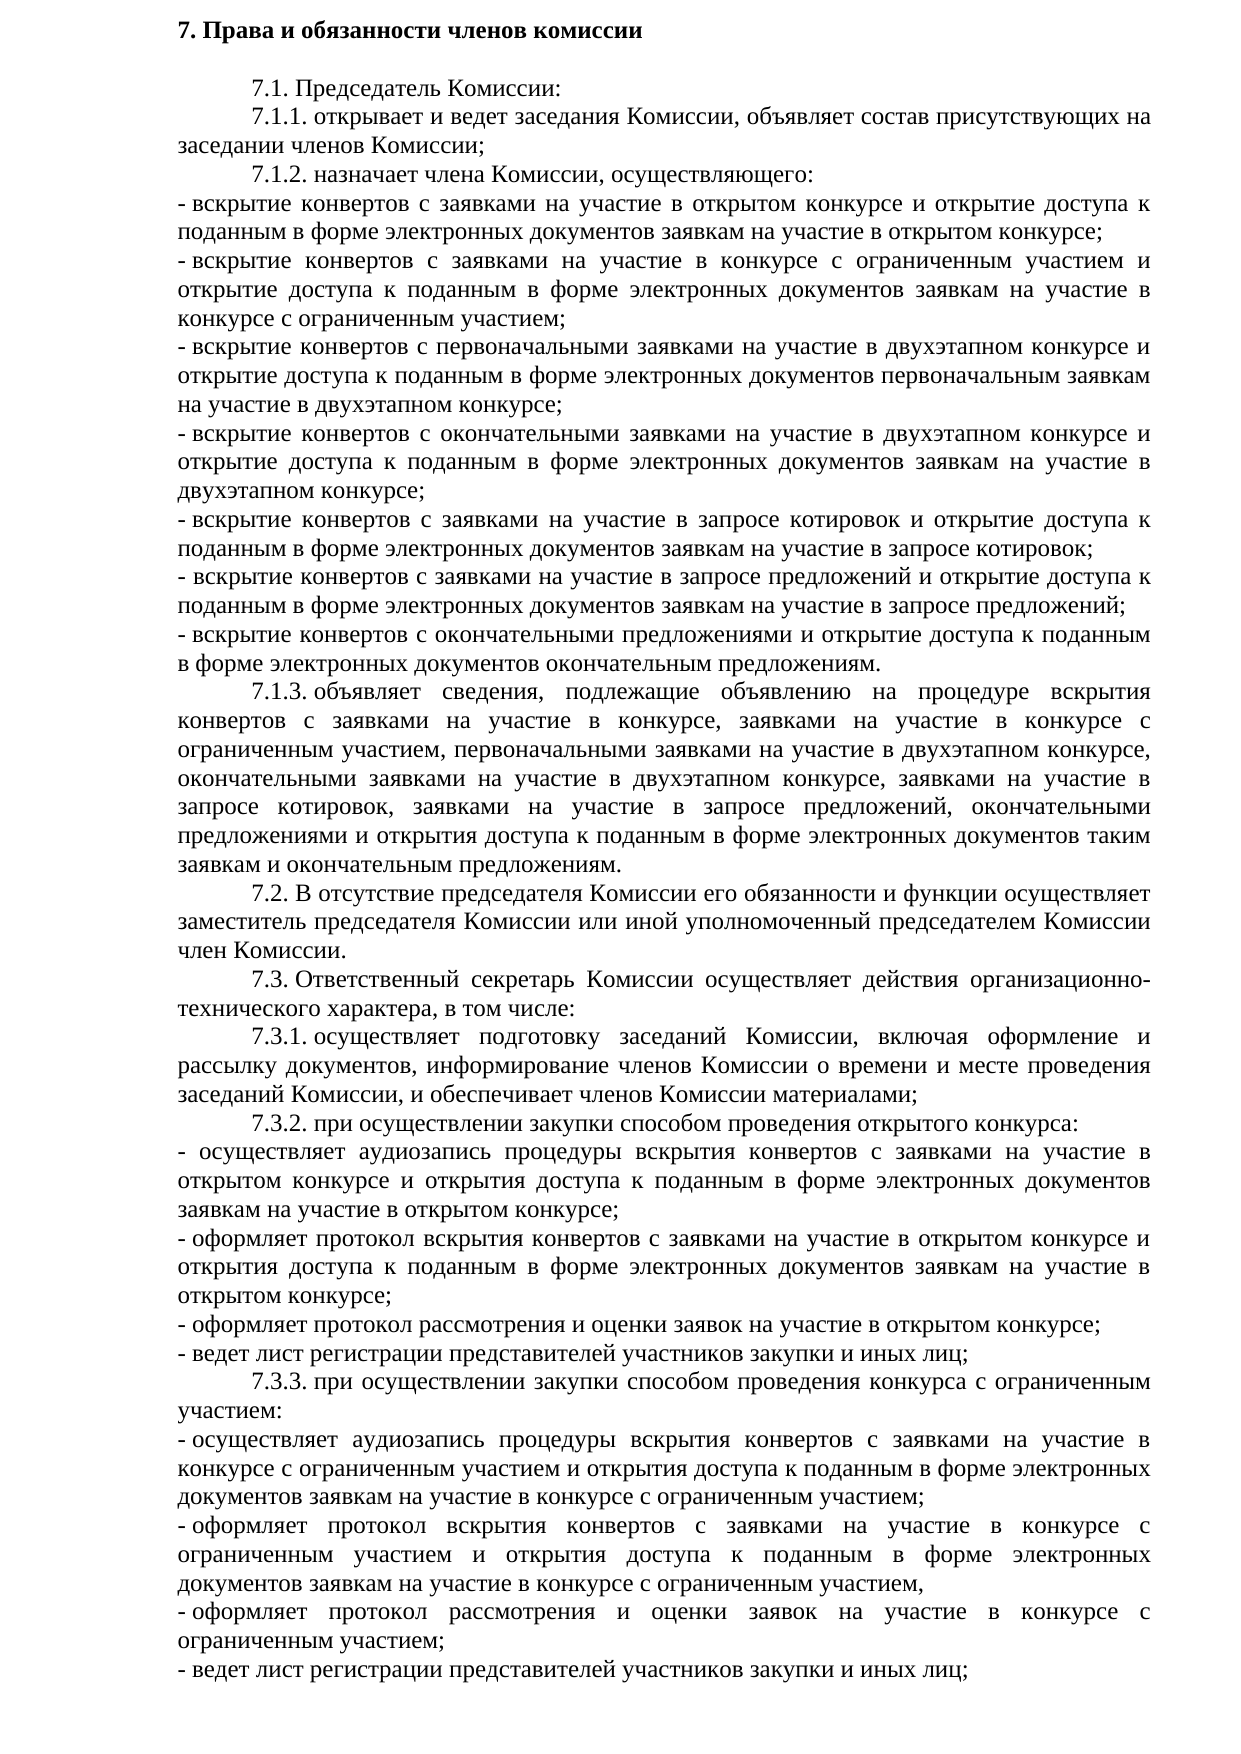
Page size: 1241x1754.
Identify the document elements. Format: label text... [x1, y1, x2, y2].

text - ведет лист регистрации представителей участников закупки и иных лиц; [177, 1654, 1152, 1683]
text 7.3.1. осуществляет подготовку заседаний Комиссии, включая оформление и рассылку документов, информирование членов Комиссии о времени и месте проведения заседаний Комиссии, и обеспечивает членов Комиссии материалами; [177, 1021, 1152, 1108]
text 7.1.2. назначает члена Комиссии, осуществляющего: [177, 159, 1152, 188]
text - оформляет протокол рассмотрения и оценки заявок на участие в открытом конкурсе; [177, 1309, 1152, 1338]
text - оформляет протокол вскрытия конвертов с заявками на участие в конкурсе с ограниченным участием и открытия доступа к поданным в форме электронных документов заявкам на участие в конкурсе с ограниченным участием, [177, 1510, 1152, 1596]
text 7.1.3. объявляет сведения, подлежащие объявлению на процедуре вскрытия конвертов с заявками на участие в конкурсе, заявками на участие в конкурсе с ограниченным участием, первоначальными заявками на участие в двухэтапном конкурсе, окончательными заявками на участие в двухэтапном конкурсе, заявками на участие в запросе котировок, заявками на участие в запросе предложений, окончательными предложениями и открытия доступа к поданным в форме электронных документов таким заявкам и окончательным предложениям. [177, 676, 1152, 878]
text 7.3. Ответственный секретарь Комиссии осуществляет действия организационно-технического характера, в том числе: [177, 964, 1152, 1021]
text 7.1.1. открывает и ведет заседания Комиссии, объявляет состав присутствующих на заседании членов Комиссии; [177, 101, 1152, 159]
text - ведет лист регистрации представителей участников закупки и иных лиц; [177, 1338, 1152, 1366]
text - вскрытие конвертов с заявками на участие в конкурсе с ограниченным участием и открытие доступа к поданным в форме электронных документов заявкам на участие в конкурсе с ограниченным участием; [177, 245, 1152, 331]
text 7.3.3. при осуществлении закупки способом проведения конкурса с ограниченным участием: [177, 1366, 1152, 1424]
text 7. Права и обязанности членов комиссии [177, 15, 1152, 43]
text - вскрытие конвертов с заявками на участие в открытом конкурсе и открытие доступа к поданным в форме электронных документов заявкам на участие в открытом конкурсе; [177, 188, 1152, 245]
text - вскрытие конвертов с окончательными заявками на участие в двухэтапном конкурсе и открытие доступа к поданным в форме электронных документов заявкам на участие в двухэтапном конкурсе; [177, 418, 1152, 504]
text - вскрытие конвертов с заявками на участие в запросе котировок и открытие доступа к поданным в форме электронных документов заявкам на участие в запросе котировок; [177, 504, 1152, 561]
text 7.1. Председатель Комиссии: [177, 73, 1152, 101]
text - вскрытие конвертов с первоначальными заявками на участие в двухэтапном конкурсе и открытие доступа к поданным в форме электронных документов первоначальным заявкам на участие в двухэтапном конкурсе; [177, 331, 1152, 418]
text - осуществляет аудиозапись процедуры вскрытия конвертов с заявками на участие в открытом конкурсе и открытия доступа к поданным в форме электронных документов заявкам на участие в открытом конкурсе; [177, 1136, 1152, 1223]
text - оформляет протокол вскрытия конвертов с заявками на участие в открытом конкурсе и открытия доступа к поданным в форме электронных документов заявкам на участие в открытом конкурсе; [177, 1223, 1152, 1309]
text - вскрытие конвертов с заявками на участие в запросе предложений и открытие доступа к поданным в форме электронных документов заявкам на участие в запросе предложений; [177, 561, 1152, 619]
text 7.3.2. при осуществлении закупки способом проведения открытого конкурса: [177, 1108, 1152, 1136]
text - оформляет протокол рассмотрения и оценки заявок на участие в конкурсе с ограниченным участием; [177, 1596, 1152, 1654]
text - вскрытие конвертов с окончательными предложениями и открытие доступа к поданным в форме электронных документов окончательным предложениям. [177, 619, 1152, 676]
text - осуществляет аудиозапись процедуры вскрытия конвертов с заявками на участие в конкурсе с ограниченным участием и открытия доступа к поданным в форме электронных документов заявкам на участие в конкурсе с ограниченным участием; [177, 1424, 1152, 1510]
text 7.2. В отсутствие председателя Комиссии его обязанности и функции осуществляет заместитель председателя Комиссии или иной уполномоченный председателем Комиссии член Комиссии. [177, 878, 1152, 964]
